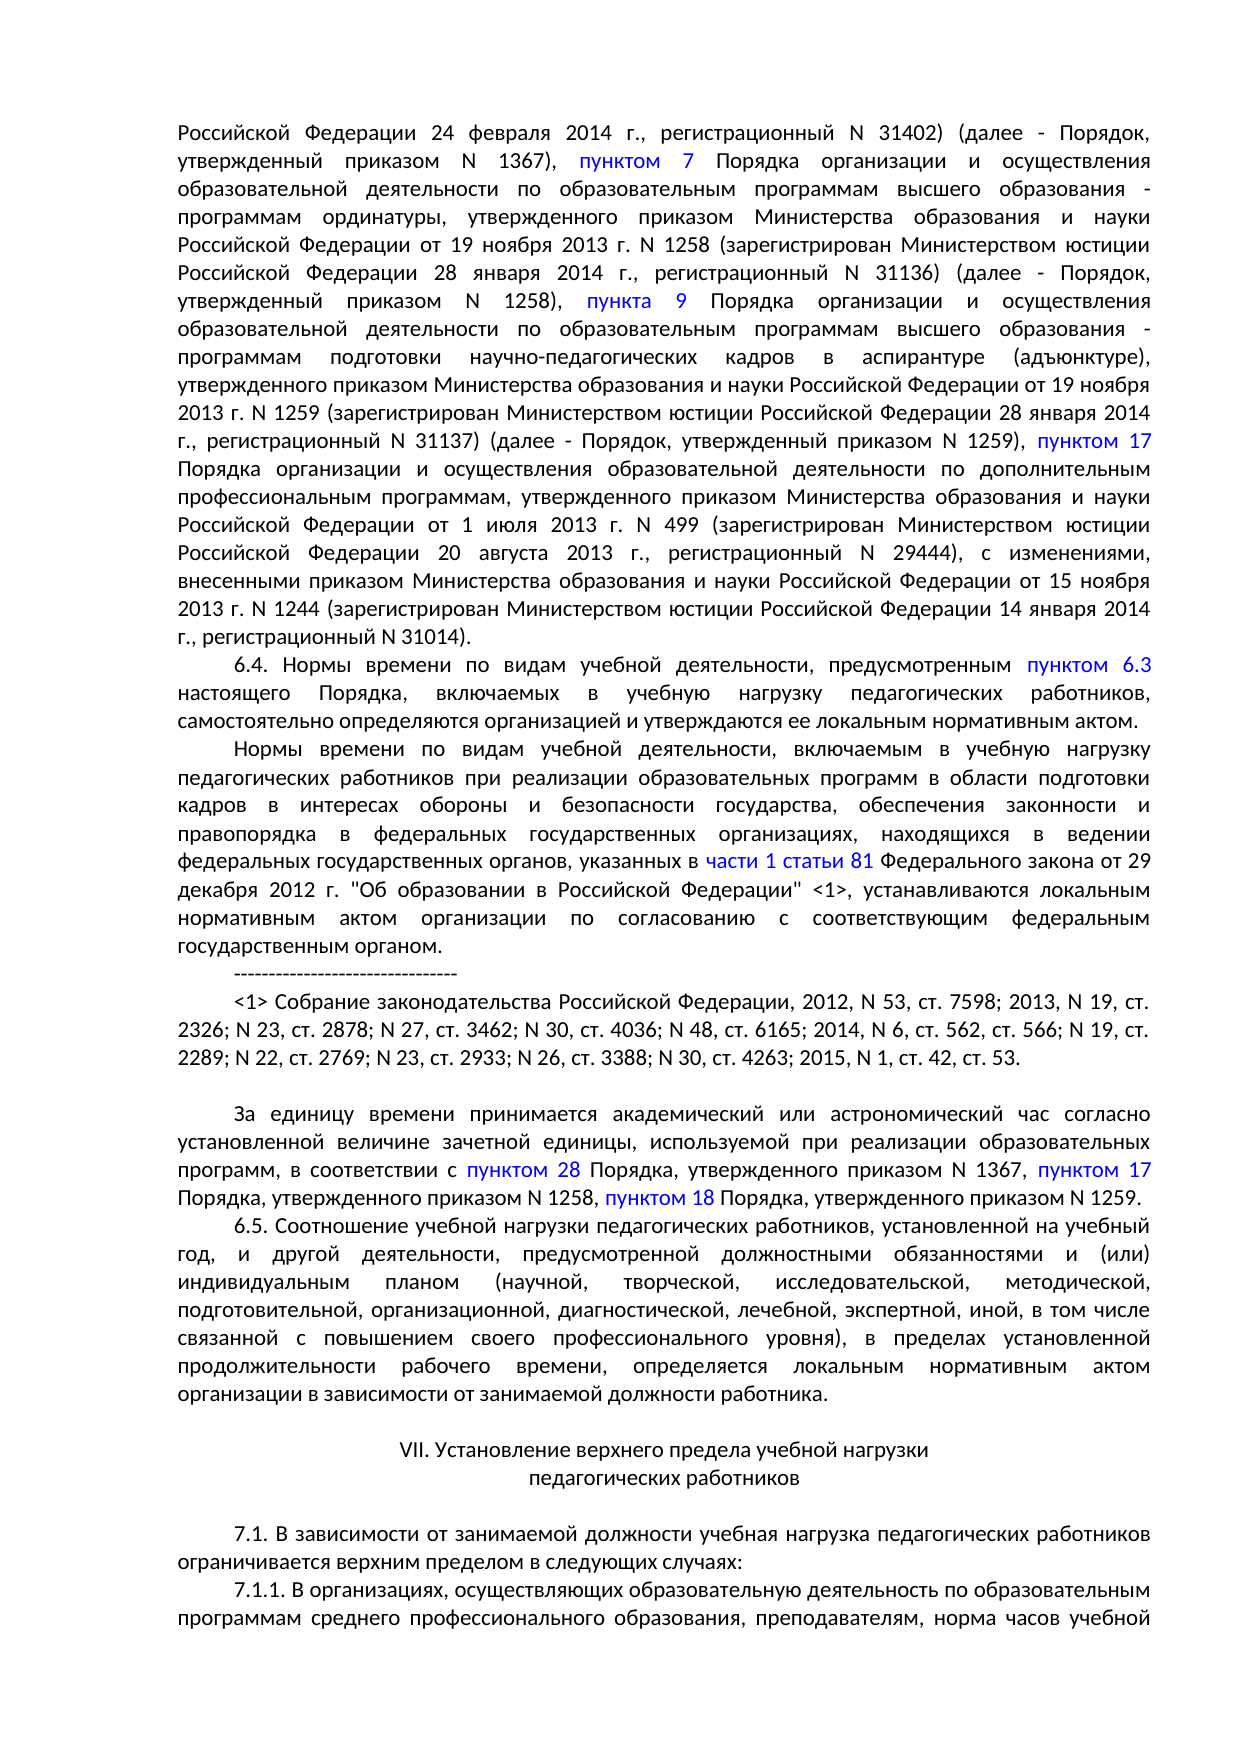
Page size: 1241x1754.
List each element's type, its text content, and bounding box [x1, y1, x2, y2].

text <1> Собрание законодательства Российской Федерации, 2012, N 53, ст. 7598; 2013, N 19, ст. 2326; N 23, ст. 2878; N 27, ст. 3462; N 30, ст. 4036; N 48, ст. 6165; 2014, N 6, ст. 562, ст. 566; N 19, ст. 2289; N 22, ст. 2769; N 23, ст. 2933; N 26, ст. 3388; N 30, ст. 4263; 2015, N 1, ст. 42, ст. 53. [177, 987, 1152, 1071]
text Нормы времени по видам учебной деятельности, включаемым в учебную нагрузку педагогических работников при реализации образовательных программ в области подготовки кадров в интересах обороны и безопасности государства, обеспечения законности и правопорядка в федеральных государственных организациях, находящихся в ведении федеральных государственных органов, указанных в части 1 статьи 81 Федерального закона от 29 декабря 2012 г. "Об образовании в Российской Федерации" <1>, устанавливаются локальным нормативным актом организации по согласованию с соответствующим федеральным государственным органом. [177, 734, 1152, 959]
text 6.4. Нормы времени по видам учебной деятельности, предусмотренным пунктом 6.3 настоящего Порядка, включаемых в учебную нагрузку педагогических работников, самостоятельно определяются организацией и утверждаются ее локальным нормативным актом. [177, 651, 1152, 734]
text VII. Установление верхнего предела учебной нагрузки [177, 1435, 1152, 1463]
text 7.1. В зависимости от занимаемой должности учебная нагрузка педагогических работников ограничивается верхним пределом в следующих случаях: [177, 1519, 1152, 1575]
text -------------------------------- [177, 959, 1152, 987]
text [177, 1575, 1152, 1631]
text За единицу времени принимается академический или астрономический час согласно установленной величине зачетной единицы, используемой при реализации образовательных программ, в соответствии с пунктом 28 Порядка, утвержденного приказом N 1367, пунктом 17 Порядка, утвержденного приказом N 1258, пунктом 18 Порядка, утвержденного приказом N 1259. [177, 1099, 1152, 1211]
text педагогических работников [177, 1463, 1152, 1491]
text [177, 118, 1152, 651]
text 6.5. Соотношение учебной нагрузки педагогических работников, установленной на учебный год, и другой деятельности, предусмотренной должностными обязанностями и (или) индивидуальным планом (научной, творческой, исследовательской, методической, подготовительной, организационной, диагностической, лечебной, экспертной, иной, в том числе связанной с повышением своего профессионального уровня), в пределах установленной продолжительности рабочего времени, определяется локальным нормативным актом организации в зависимости от занимаемой должности работника. [177, 1211, 1152, 1407]
